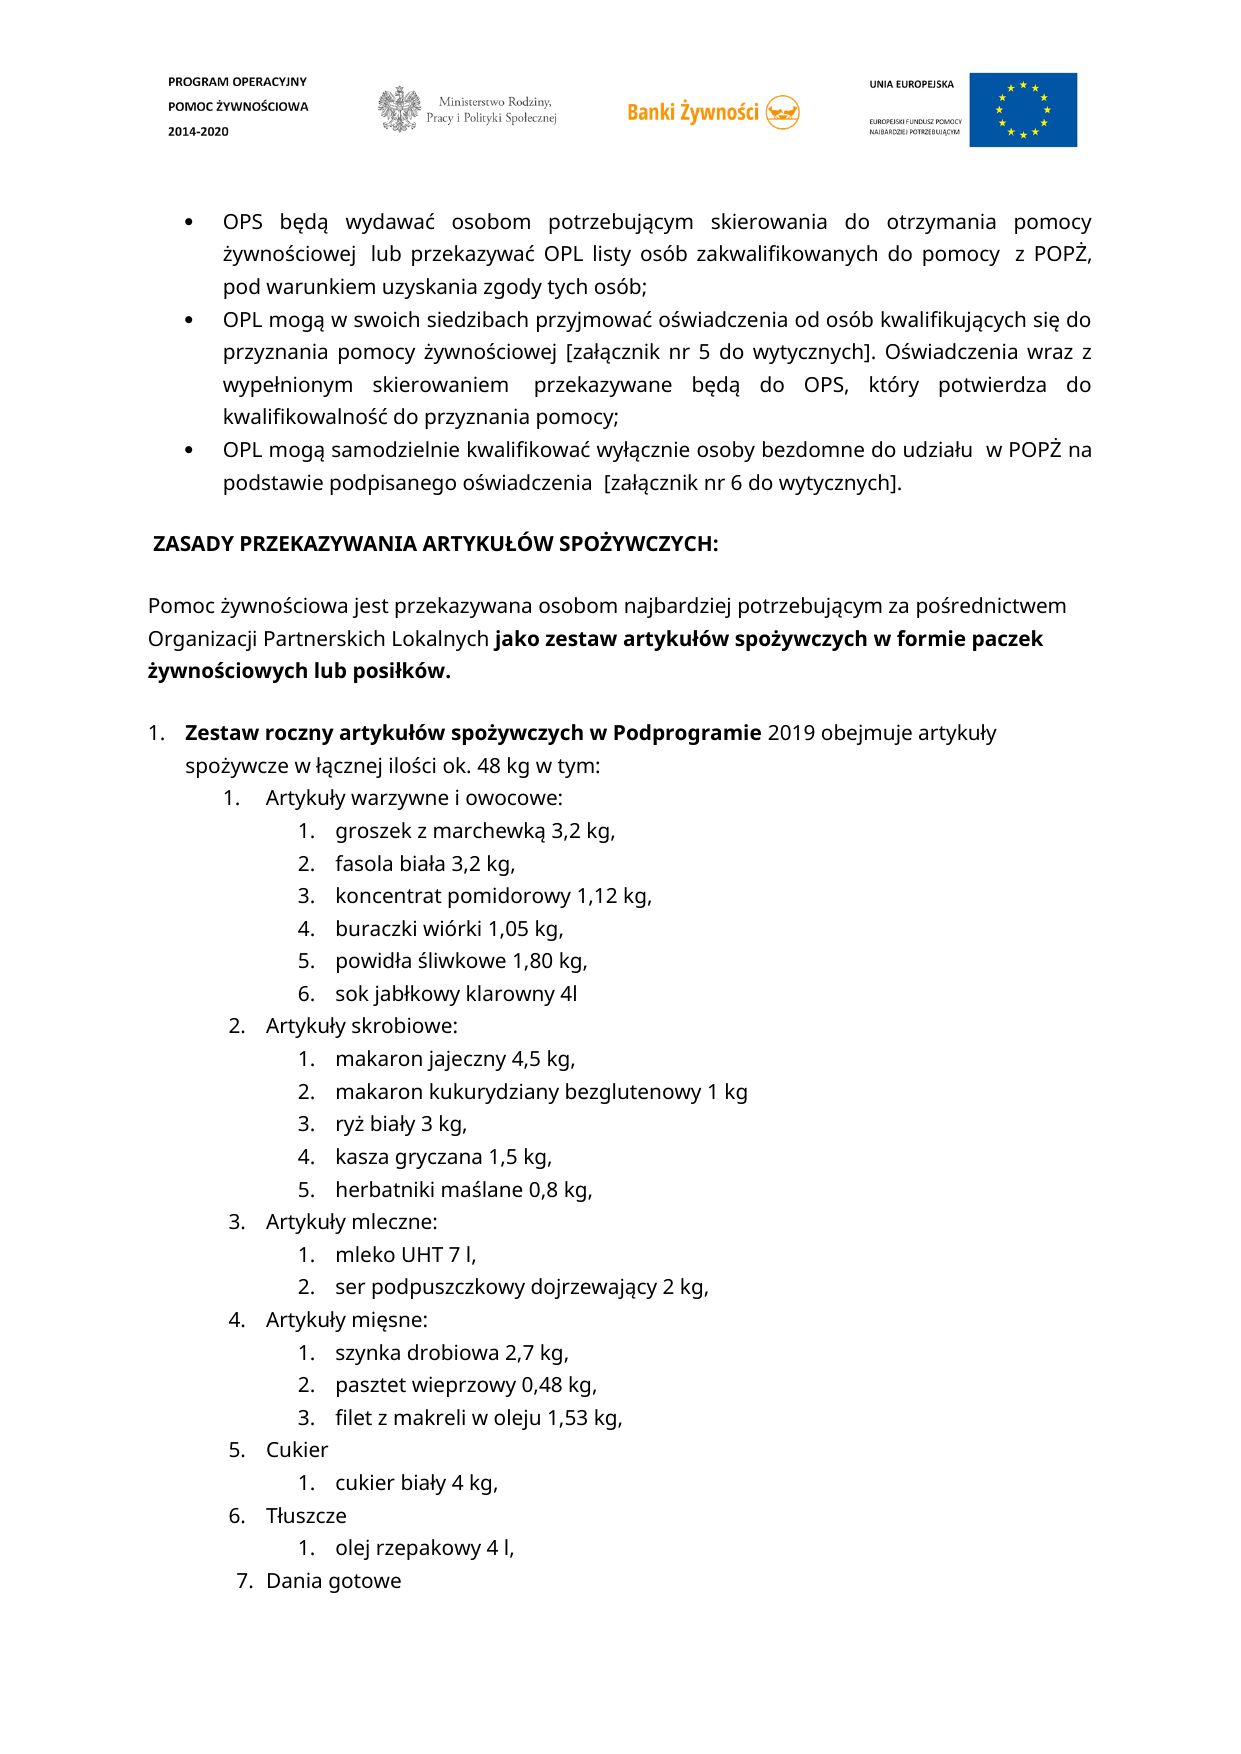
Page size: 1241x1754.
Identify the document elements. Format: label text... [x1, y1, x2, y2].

list groszek z marchewką 3,2 kg, [298, 816, 1093, 844]
list makaron kukurydziany bezglutenowy 1 kg [298, 1077, 1093, 1105]
list OPL mogą w swoich siedzibach przyjmować oświadczenia od osób kwalifikujących się do przyznania pomocy żywnościowej [załącznik nr 5 do wytycznych]. Oświadczenia wraz z wypełnionym skierowaniem przekazywane będą do OPS, który potwierdza do kwalifikowalność do przyznania pomocy; [185, 305, 1093, 431]
list mleko UHT 7 l, [298, 1240, 1093, 1268]
list Cukier [228, 1436, 1093, 1464]
list cukier biały 4 kg, [298, 1468, 1093, 1497]
picture [147, 44, 1093, 167]
list ryż biały 3 kg, [298, 1109, 1093, 1138]
text ZASADY PRZEKAZYWANIA ARTYKUŁÓW SPOŻYWCZYCH: [148, 529, 1093, 558]
list buraczki wiórki 1,05 kg, [298, 914, 1093, 942]
list OPL mogą samodzielnie kwalifikować wyłącznie osoby bezdomne do udziału w POPŻ na podstawie podpisanego oświadczenia [załącznik nr 6 do wytycznych]. [185, 435, 1093, 496]
list herbatniki maślane 0,8 kg, [298, 1175, 1093, 1203]
list fasola biała 3,2 kg, [298, 849, 1093, 877]
list OPS będą wydawać osobom potrzebującym skierowania do otrzymania pomocy żywnościowej lub przekazywać OPL listy osób zakwalifikowanych do pomocy z POPŻ, pod warunkiem uzyskania zgody tych osób; [185, 207, 1093, 301]
list Artykuły warzywne i owocowe: [223, 783, 1093, 812]
list filet z makreli w oleju 1,53 kg, [298, 1403, 1093, 1431]
list Dania gotowe [236, 1566, 1093, 1594]
list Zestaw roczny artykułów spożywczych w Podprogramie 2019 obejmuje artykuły spożywcze w łącznej ilości ok. 48 kg w tym: [148, 718, 1093, 779]
list kasza gryczana 1,5 kg, [298, 1142, 1093, 1171]
list koncentrat pomidorowy 1,12 kg, [298, 881, 1093, 910]
list Artykuły skrobiowe: [228, 1012, 1093, 1040]
list pasztet wieprzowy 0,48 kg, [298, 1370, 1093, 1399]
list sok jabłkowy klarowny 4l [298, 979, 1093, 1007]
list Tłuszcze [228, 1501, 1093, 1529]
list ser podpuszczkowy dojrzewający 2 kg, [298, 1272, 1093, 1301]
list olej rzepakowy 4 l, [298, 1533, 1093, 1562]
list Artykuły mleczne: [228, 1207, 1093, 1236]
list powidła śliwkowe 1,80 kg, [298, 946, 1093, 975]
text Pomoc żywnościowa jest przekazywana osobom najbardziej potrzebującym za pośrednictwem Organizacji Partnerskich Lokalnych jako zestaw artykułów spożywczych w formie paczek żywnościowych lub posiłków. [148, 591, 1093, 685]
list makaron jajeczny 4,5 kg, [298, 1044, 1093, 1073]
list szynka drobiowa 2,7 kg, [298, 1338, 1093, 1366]
list Artykuły mięsne: [228, 1305, 1093, 1333]
